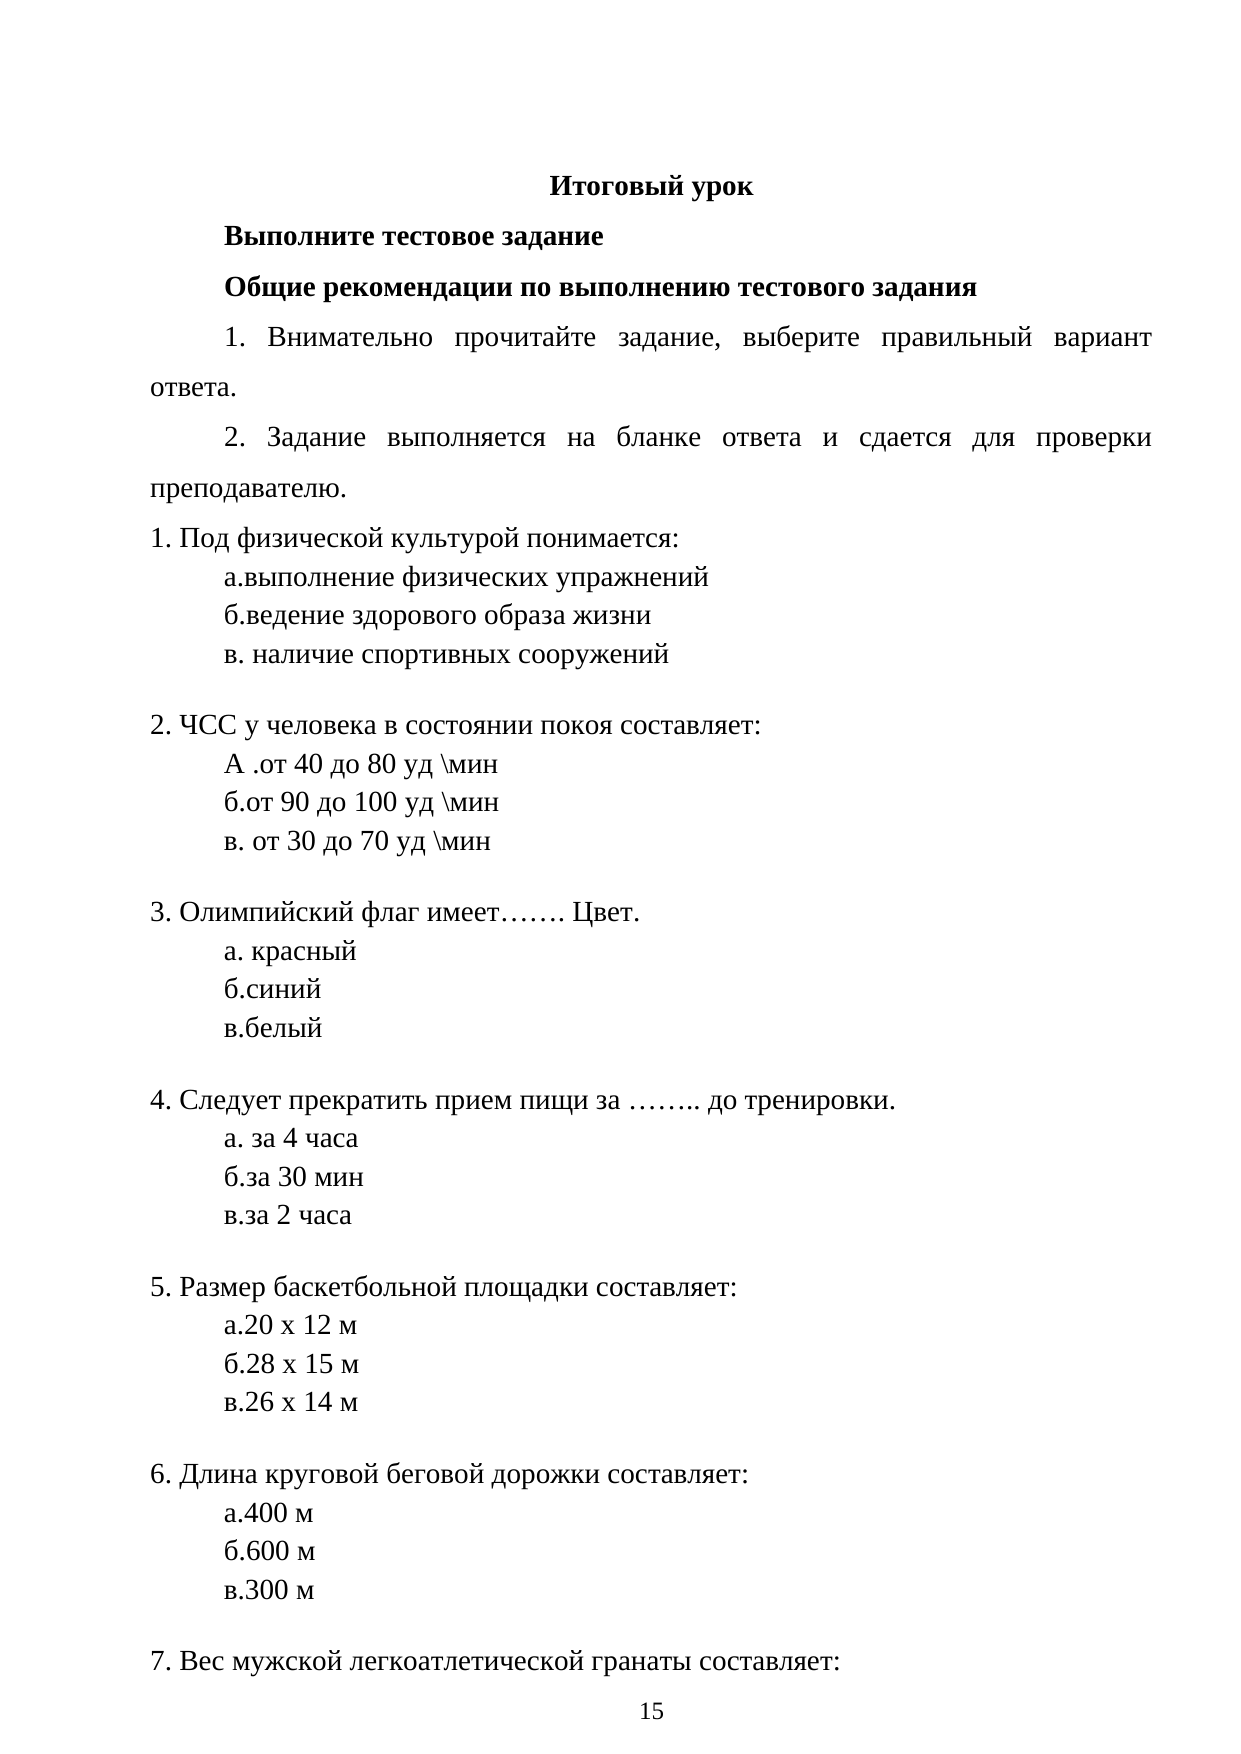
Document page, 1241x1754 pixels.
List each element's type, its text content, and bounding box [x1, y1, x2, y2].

text а.выполнение физических упражнений [150, 559, 1153, 592]
text в.за 2 часа [150, 1197, 1153, 1231]
text А .от 40 до 80 уд \мин [224, 746, 1153, 779]
text в.белый [150, 1010, 1153, 1044]
text 6. Длина круговой беговой дорожки составляет: [150, 1456, 1153, 1490]
text 2. ЧСС у человека в состоянии покоя составляет: [150, 707, 1153, 741]
text в. от 30 до 70 уд \мин [150, 823, 1153, 857]
text б.600 м [224, 1533, 1153, 1567]
text 2. Задание выполняется на бланке ответа и сдается для проверки преподавателю. [150, 419, 1153, 503]
text Общие рекомендации по выполнению тестового задания [150, 269, 1153, 302]
text в.300 м [150, 1572, 1153, 1605]
text 4. Следует прекратить прием пищи за …….. до тренировки. [150, 1082, 1153, 1115]
text 1. Внимательно прочитайте задание, выберите правильный вариант ответа. [150, 319, 1153, 403]
text б.за 30 мин [224, 1159, 1153, 1192]
text а.400 м [224, 1495, 1153, 1528]
text в. наличие спортивных сооружений [150, 636, 1153, 669]
text в.26 х 14 м [150, 1384, 1153, 1418]
text Итоговый урок [150, 168, 1153, 202]
text б.синий [224, 972, 1153, 1005]
text 7. Вес мужской легкоатлетической гранаты составляет: [150, 1643, 1153, 1677]
text а. за 4 часа [224, 1120, 1153, 1154]
text б.ведение здорового образа жизни [224, 597, 1153, 631]
text а.20 х 12 м [224, 1307, 1153, 1341]
text а. красный [224, 933, 1153, 967]
text б.от 90 до 100 уд \мин [224, 784, 1153, 818]
text 1. Под физической культурой понимается: [150, 520, 1153, 554]
text Выполните тестовое задание [150, 218, 1153, 252]
text 5. Размер баскетбольной площадки составляет: [150, 1269, 1153, 1302]
text б.28 х 15 м [224, 1346, 1153, 1379]
text 3. Олимпийский флаг имеет……. Цвет. [150, 894, 1153, 928]
